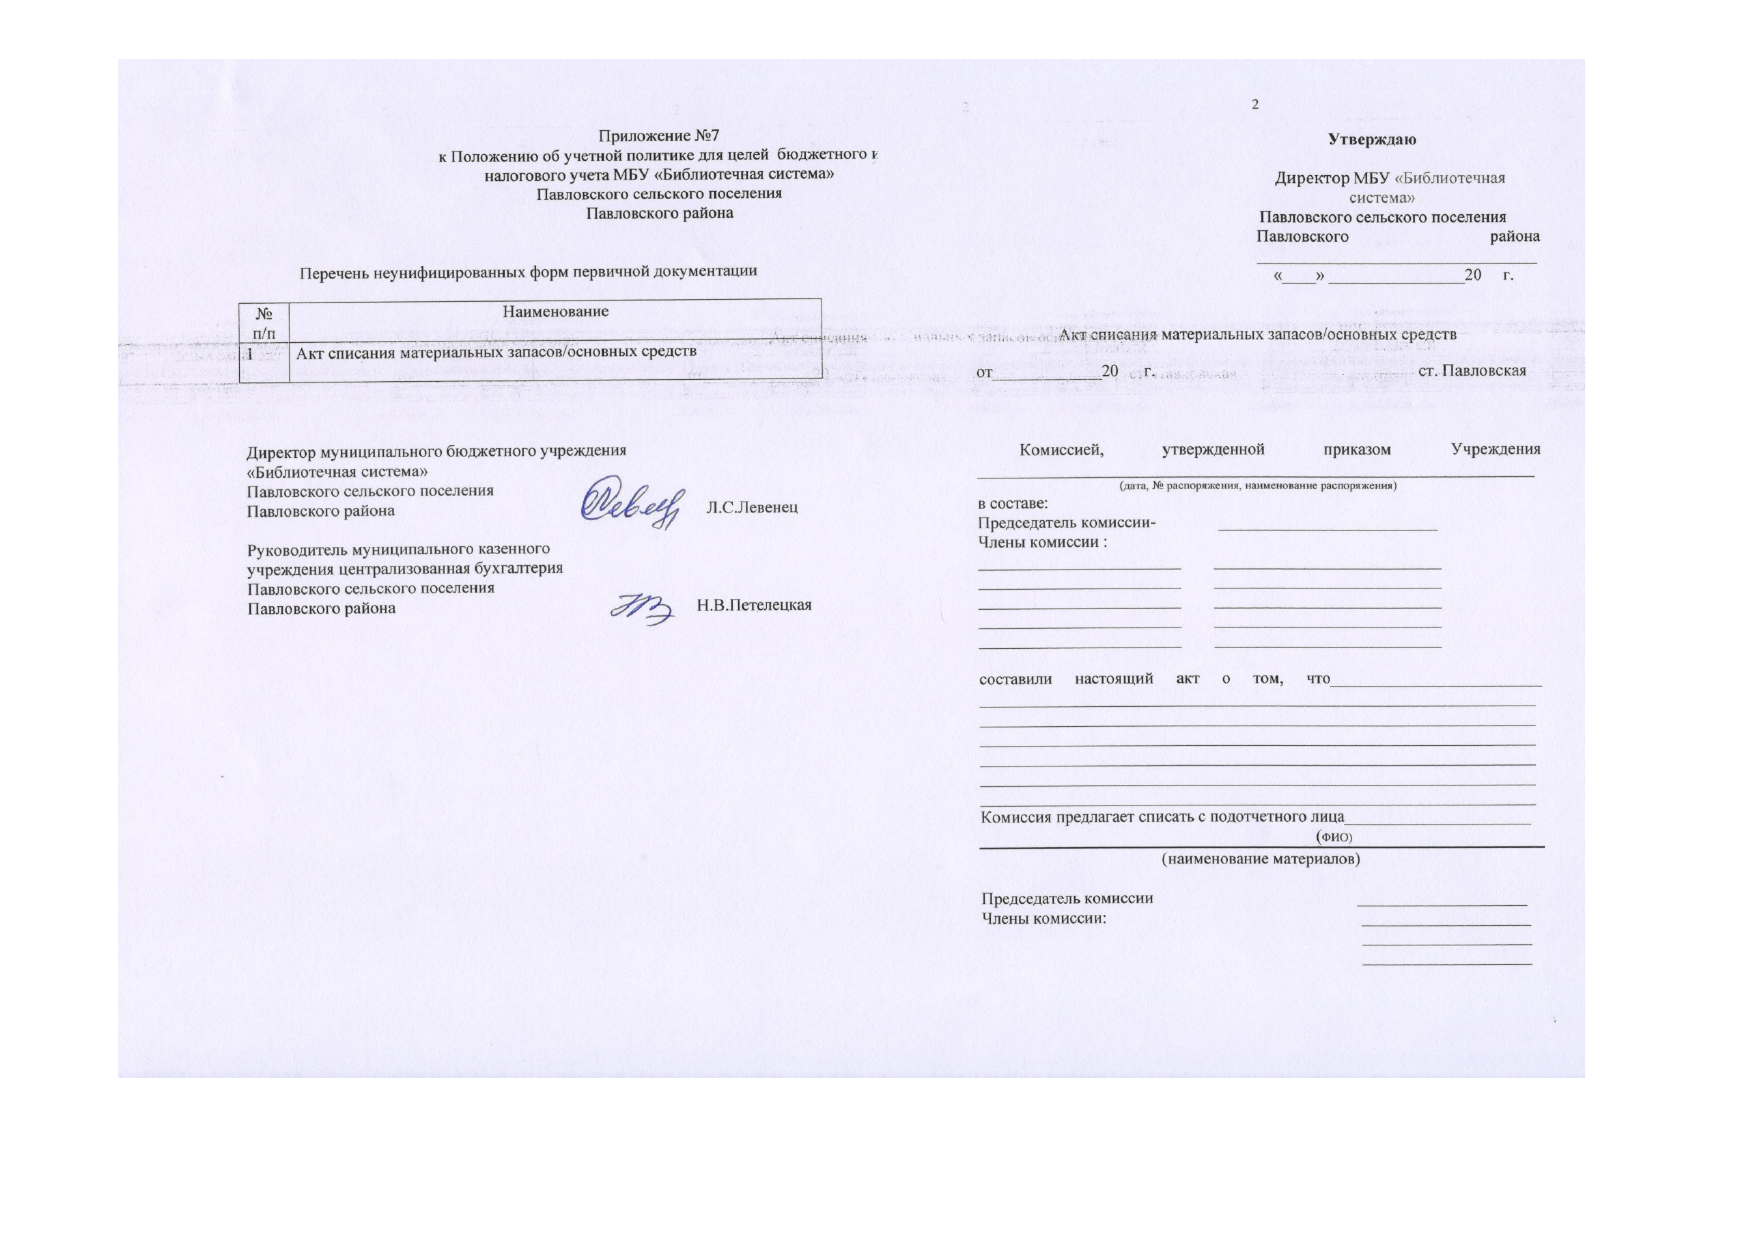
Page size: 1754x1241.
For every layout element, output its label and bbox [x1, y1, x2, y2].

picture [118, 59, 1586, 1078]
